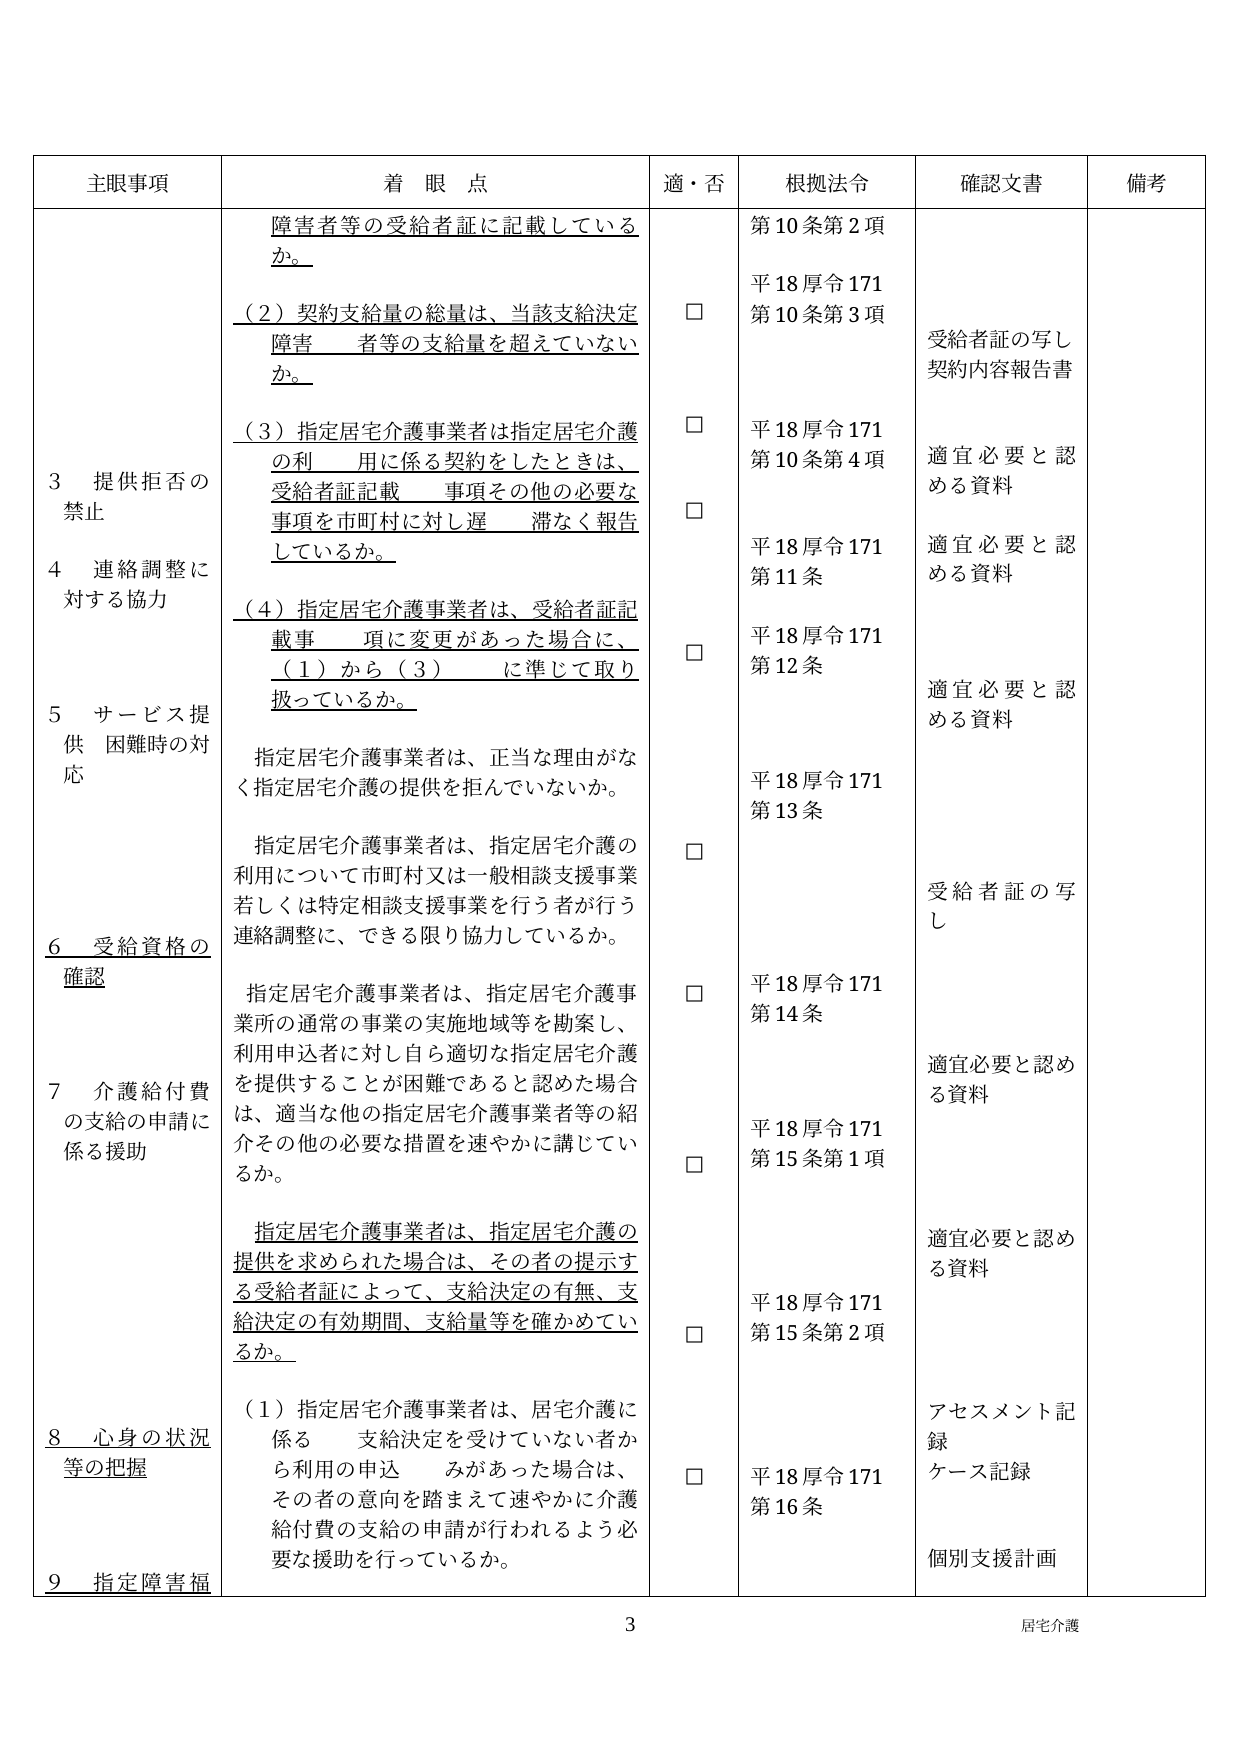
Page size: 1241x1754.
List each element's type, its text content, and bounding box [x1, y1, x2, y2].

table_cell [34, 209, 221, 1596]
table_header 備考 [1088, 156, 1205, 208]
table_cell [739, 209, 915, 1596]
table_header 適・否 [650, 156, 738, 208]
table_header 着 眼 点 [222, 156, 649, 208]
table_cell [916, 209, 1087, 1596]
table_cell [1088, 209, 1205, 1596]
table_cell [222, 209, 649, 1596]
table_header 主眼事項 [34, 156, 221, 208]
table_header 根拠法令 [739, 156, 915, 208]
table_header 確認文書 [916, 156, 1087, 208]
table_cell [650, 209, 738, 1596]
